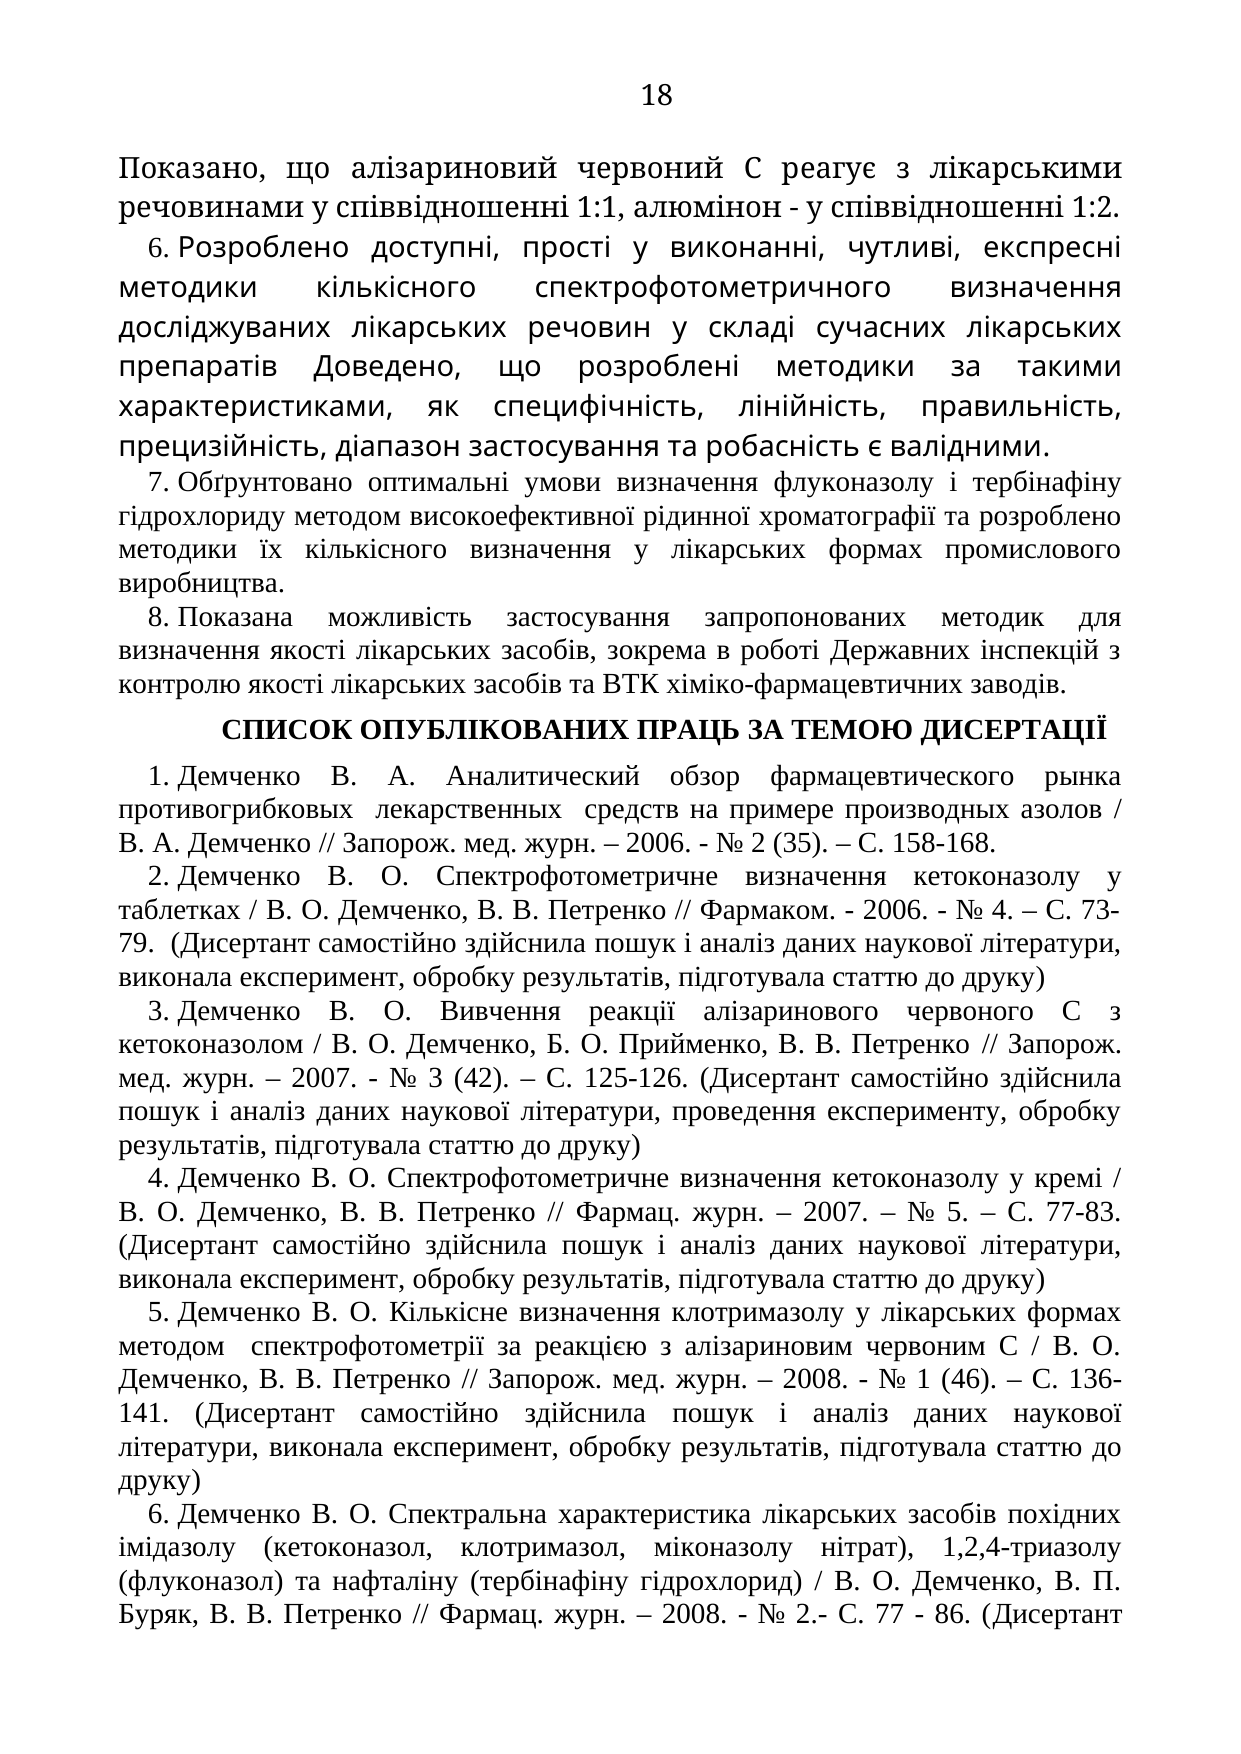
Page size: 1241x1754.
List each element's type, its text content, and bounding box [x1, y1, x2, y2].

list Демченко В. А. Аналитический обзор фармацевтического рынка противогрибковых лекарственных средств на примере производных азолов / В. А. Демченко // Запорож. мед. журн. – 2006. - № 2 (35). – С. 158-168. [118, 758, 1122, 858]
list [118, 147, 1123, 226]
list Демченко В. О. Спектрофотометричне визначення кетоконазолу у кремі / В. О. Демченко, В. В. Петренко // Фармац. журн. – 2007. – № 5. – С. 77-83. (Дисертант самостійно здійснила пошук і аналіз даних наукової літератури, виконала експеримент, обробку результатів, підготувала статтю до друку) [118, 1160, 1122, 1294]
list Демченко В. О. Спектрофотометричне визначення кетоконазолу у таблетках / В. О. Демченко, В. В. Петренко // Фармаком. - 2006. - № 4. – С. 73-79. (Дисертант самостійно здійснила пошук і аналіз даних наукової літератури, виконала експеримент, обробку результатів, підготувала статтю до друку) [118, 858, 1122, 993]
list Демченко В. О. Вивчення реакції алізаринового червоного С з кетоконазолом / В. О. Демченко, Б. О. Прийменко, В. В. Петренко // Запорож. мед. журн. – 2007. - № 3 (42). – С. 125-126. (Дисертант самостійно здійснила пошук і аналіз даних наукової літератури, проведення експерименту, обробку результатів, підготувала статтю до друку) [118, 993, 1122, 1160]
list Показана можливість застосування запропонованих методик для визначення якості лікарських засобів, зокрема в роботі Державних інспекцій з контролю якості лікарських засобів та ВТК хіміко-фармацевтичних заводів. [118, 599, 1122, 699]
list Обґрунтовано оптимальні умови визначення флуконазолу і тербінафіну гідрохлориду методом високоефективної рідинної хроматографії та розроблено методики їх кількісного визначення у лікарських формах промислового виробництва. [118, 464, 1122, 599]
list Демченко В. О. Кількісне визначення клотримазолу у лікарських формах методом спектрофотометрії за реакцією з алізариновим червоним С / В. О. Демченко, В. В. Петренко // Запорож. мед. журн. – 2008. - № 1 (46). – С. 136-141. (Дисертант самостійно здійснила пошук і аналіз даних наукової літератури, виконала експеримент, обробку результатів, підготувала статтю до друку) [118, 1294, 1122, 1496]
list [118, 1496, 1122, 1630]
list Розроблено доступні, прості у виконанні, чутливі, експресні методики кількісного спектрофотометричного визначення досліджуваних лікарських речовин у складі сучасних лікарських препаратів Доведено, що розроблені методики за такими характеристиками, як специфічність, лінійність, правильність, прецизійність, діапазон застосування та робасність є валідними. [118, 226, 1123, 464]
text СПИСОК ОПУБЛІКОВАНИХ ПРАЦЬ ЗА ТЕМОЮ ДИСЕРТАЦІЇ [118, 712, 1122, 745]
